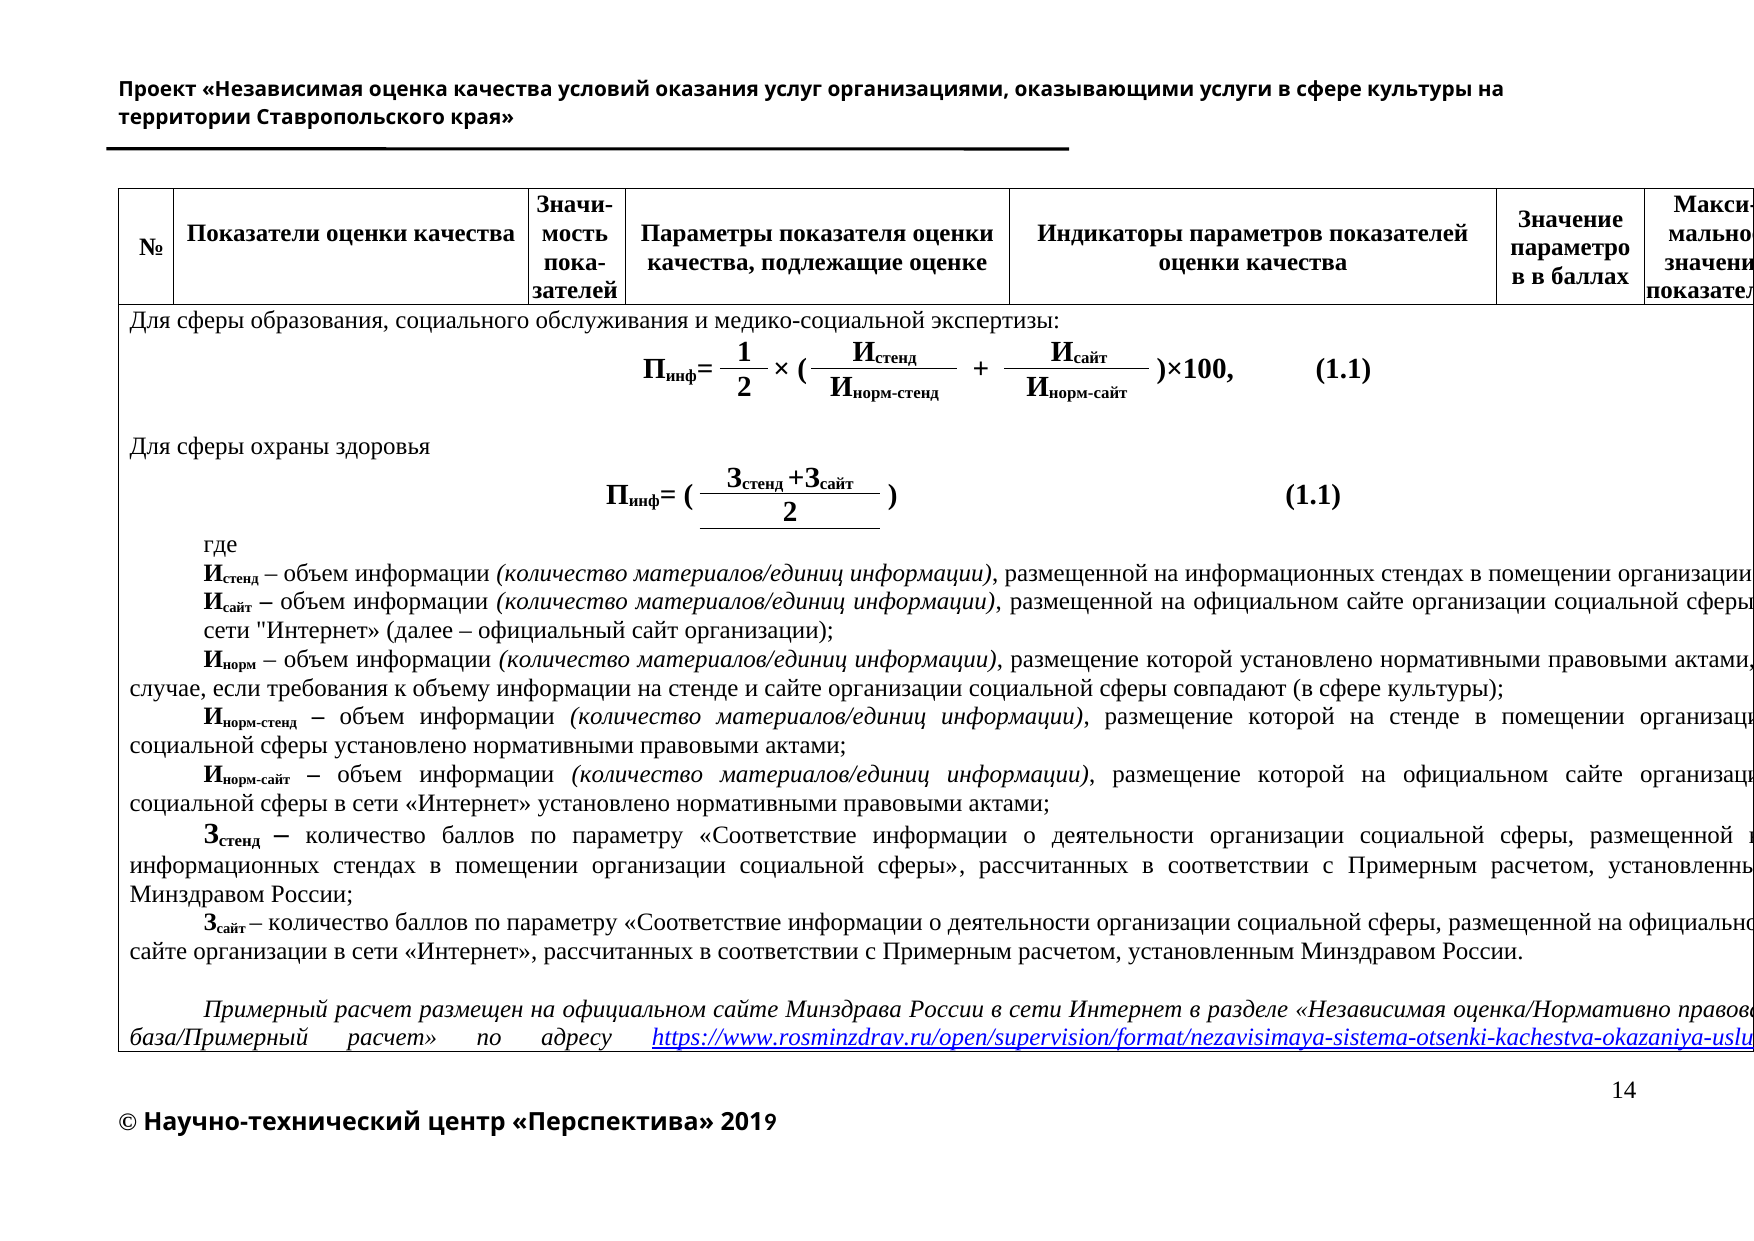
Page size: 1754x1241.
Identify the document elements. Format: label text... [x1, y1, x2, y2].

table_header Параметры показателя оценки качества, подлежащие оценке [626, 189, 1009, 304]
table_header Индикаторы параметров показателей оценки качества [1010, 189, 1496, 304]
table_header № [119, 189, 173, 304]
table_header Значение параметров в баллах [1497, 189, 1644, 304]
table_header Значи-мость пока-зателей [529, 189, 625, 304]
table_header Макси-мальное значение показателей [1645, 189, 1753, 304]
table_header Показатели оценки качества [174, 189, 528, 304]
